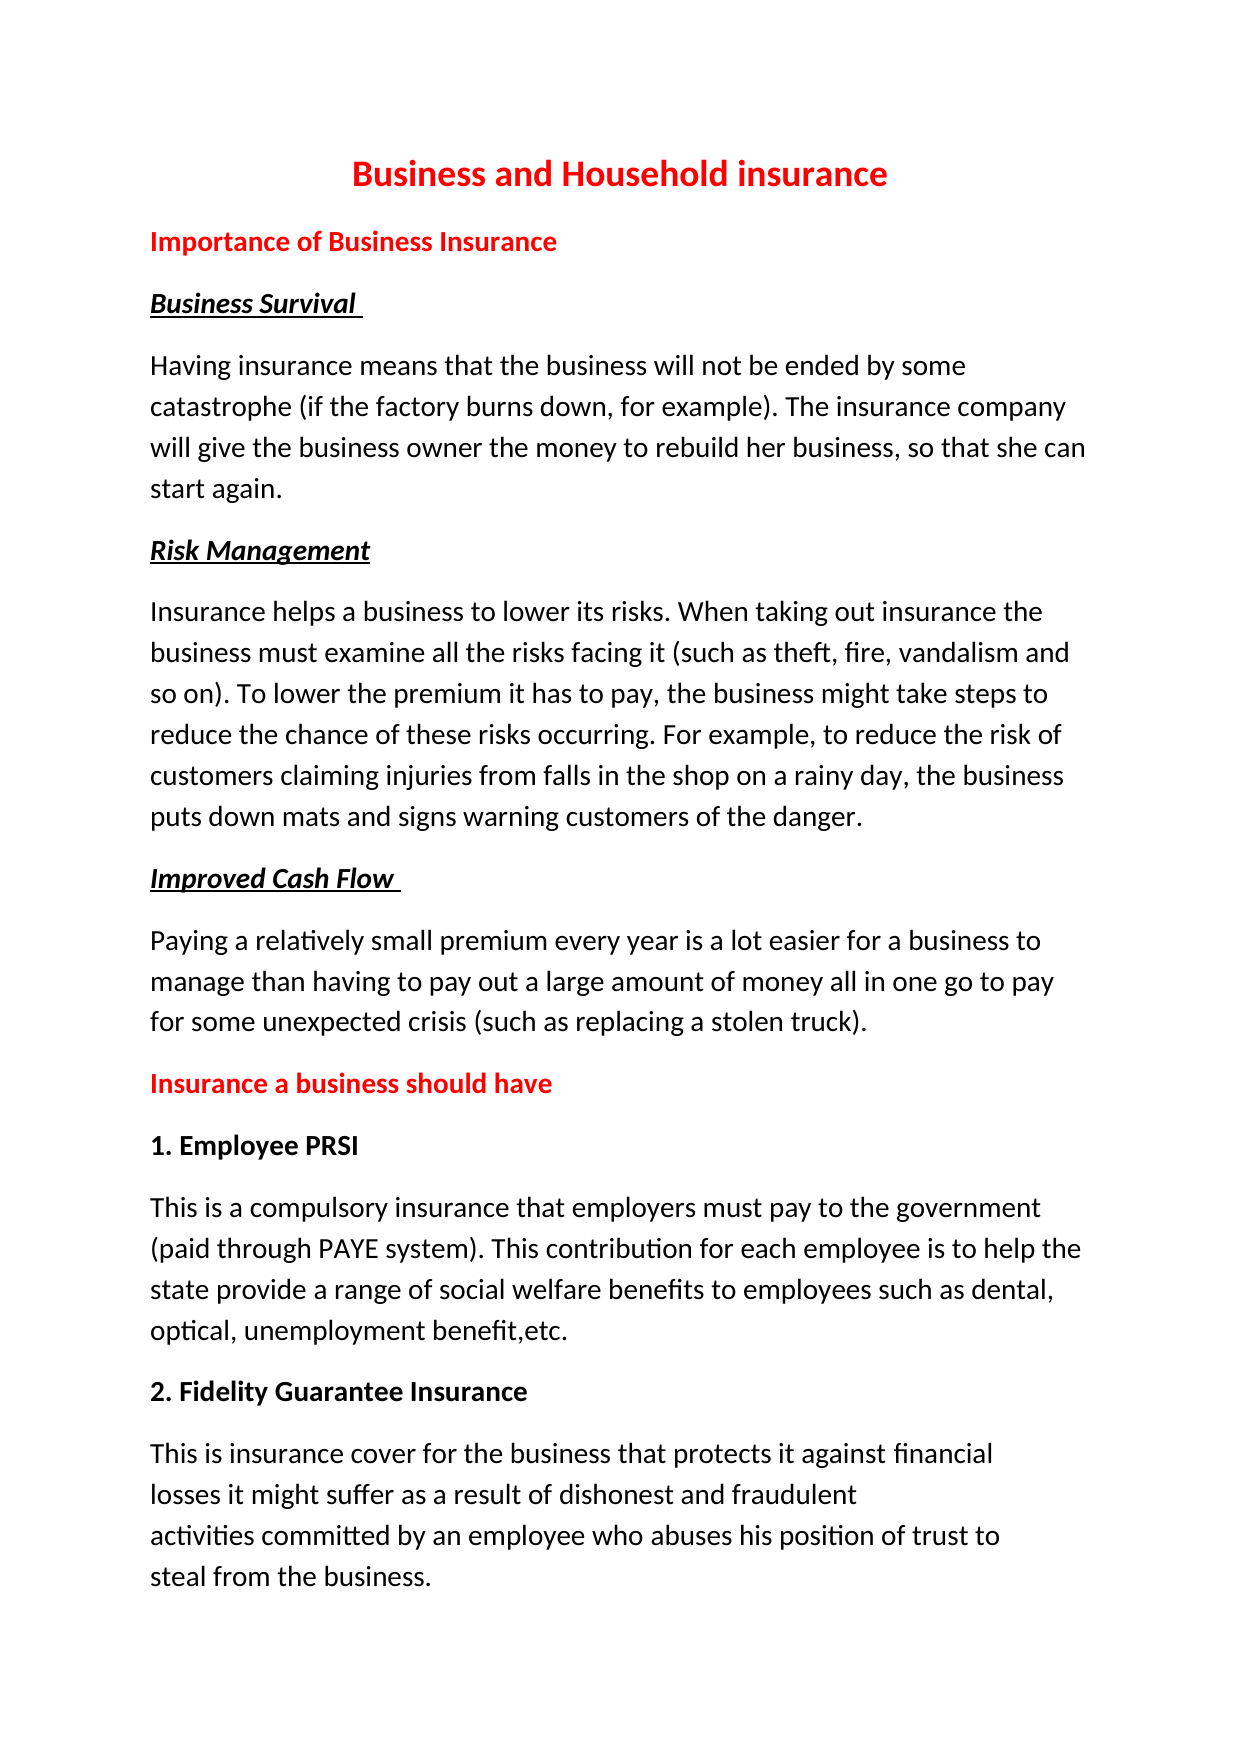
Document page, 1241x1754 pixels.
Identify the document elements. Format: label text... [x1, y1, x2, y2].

text Paying a relatively small premium every year is a lot easier for a business to manage than having to pay out a large amount of money all in one go to pay for some unexpected crisis (such as replacing a stolen truck). [150, 922, 1090, 1039]
text Having insurance means that the business will not be ended by some catastrophe (if the factory burns down, for example). The insurance company will give the business owner the money to rebuild her business, so that she can start again. [150, 347, 1090, 506]
text Insurance helps a business to lower its risks. When taking out insurance the business must examine all the risks facing it (such as theft, fire, vandalism and so on). To lower the premium it has to pay, the business might take steps to reduce the chance of these risks occurring. For example, to reduce the risk of customers claiming injuries from falls in the shop on a rainy day, the business puts down mats and signs warning customers of the danger. [150, 593, 1090, 834]
text Business and Household insurance [150, 150, 1090, 196]
text Insurance a business should have [150, 1065, 1090, 1101]
text Business Survival [150, 285, 1090, 321]
text This is insurance cover for the business that protects it against financial losses it might suffer as a result of dishonest and fraudulent activities committed by an employee who abuses his position of trust to steal from the business. [150, 1435, 1090, 1594]
text Importance of Business Insurance [150, 223, 1090, 259]
text This is a compulsory insurance that employers must pay to the government (paid through PAYE system). This contribution for each employee is to help the state provide a range of social welfare benefits to employees such as dental, optical, unemployment benefit,etc. [150, 1189, 1090, 1347]
text 2. Fidelity Guarantee Insurance [150, 1373, 1090, 1409]
text Risk Management [150, 532, 1090, 567]
text 1. Employee PRSI [150, 1127, 1090, 1163]
text Improved Cash Flow [150, 860, 1090, 896]
